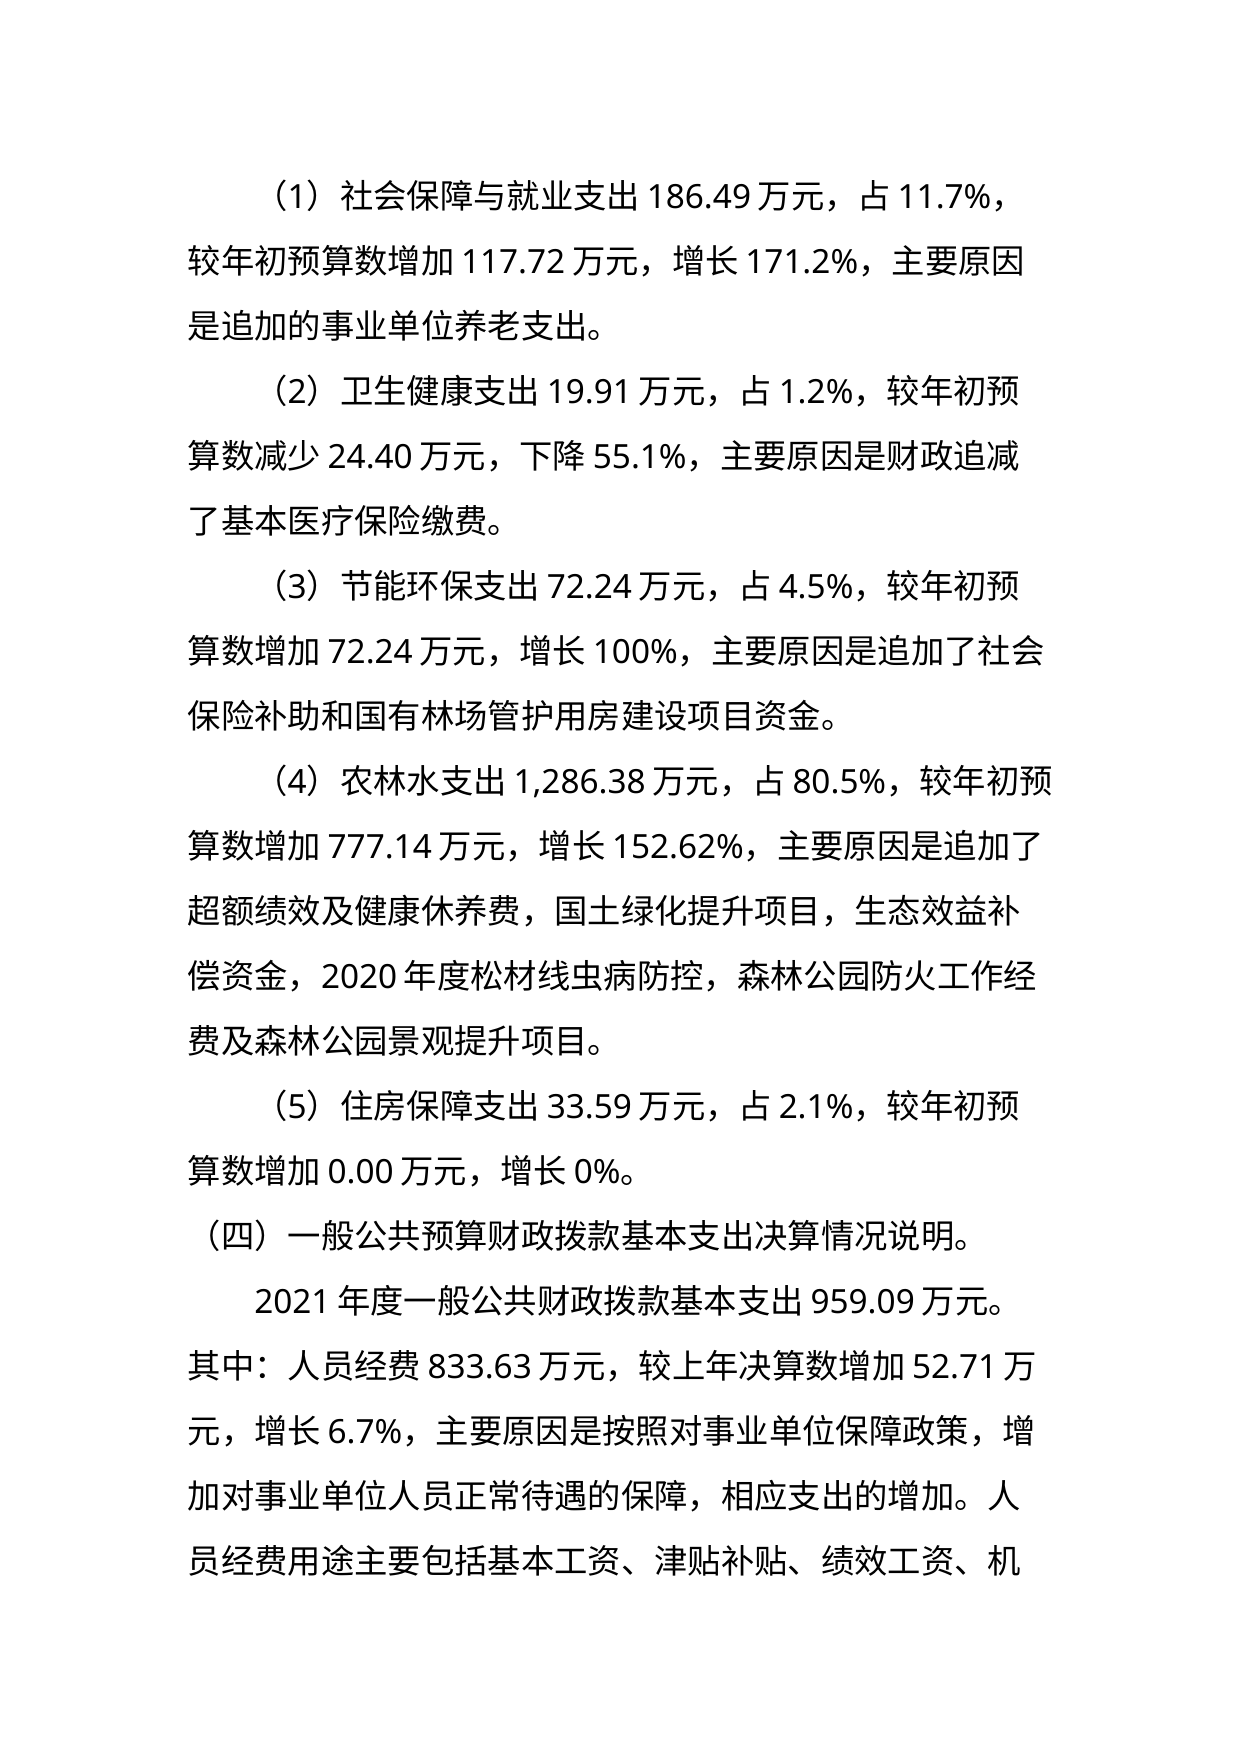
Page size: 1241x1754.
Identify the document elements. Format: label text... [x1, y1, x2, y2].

text （5）住房保障支出33.59万元，占2.1%，较年初预算数增加0.00万元，增长0%。 [187, 1072, 1053, 1202]
list （四）一般公共预算财政拨款基本支出决算情况说明。 [187, 1202, 1053, 1267]
text （2）卫生健康支出19.91万元，占1.2%，较年初预算数减少24.40万元，下降55.1%，主要原因是财政追减了基本医疗保险缴费。 [187, 357, 1053, 552]
text （4）农林水支出1,286.38万元，占80.5%，较年初预算数增加777.14万元，增长152.62%，主要原因是追加了超额绩效及健康休养费，国土绿化提升项目，生态效益补偿资金，2020年度松材线虫病防控，森林公园防火工作经费及森林公园景观提升项目。 [187, 747, 1053, 1072]
text （1）社会保障与就业支出186.49万元，占11.7%，较年初预算数增加117.72万元，增长171.2%，主要原因是追加的事业单位养老支出。 [187, 162, 1053, 357]
text （3）节能环保支出72.24万元，占4.5%，较年初预算数增加72.24万元，增长100%，主要原因是追加了社会保险补助和国有林场管护用房建设项目资金。 [187, 552, 1053, 747]
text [187, 1267, 1053, 1592]
